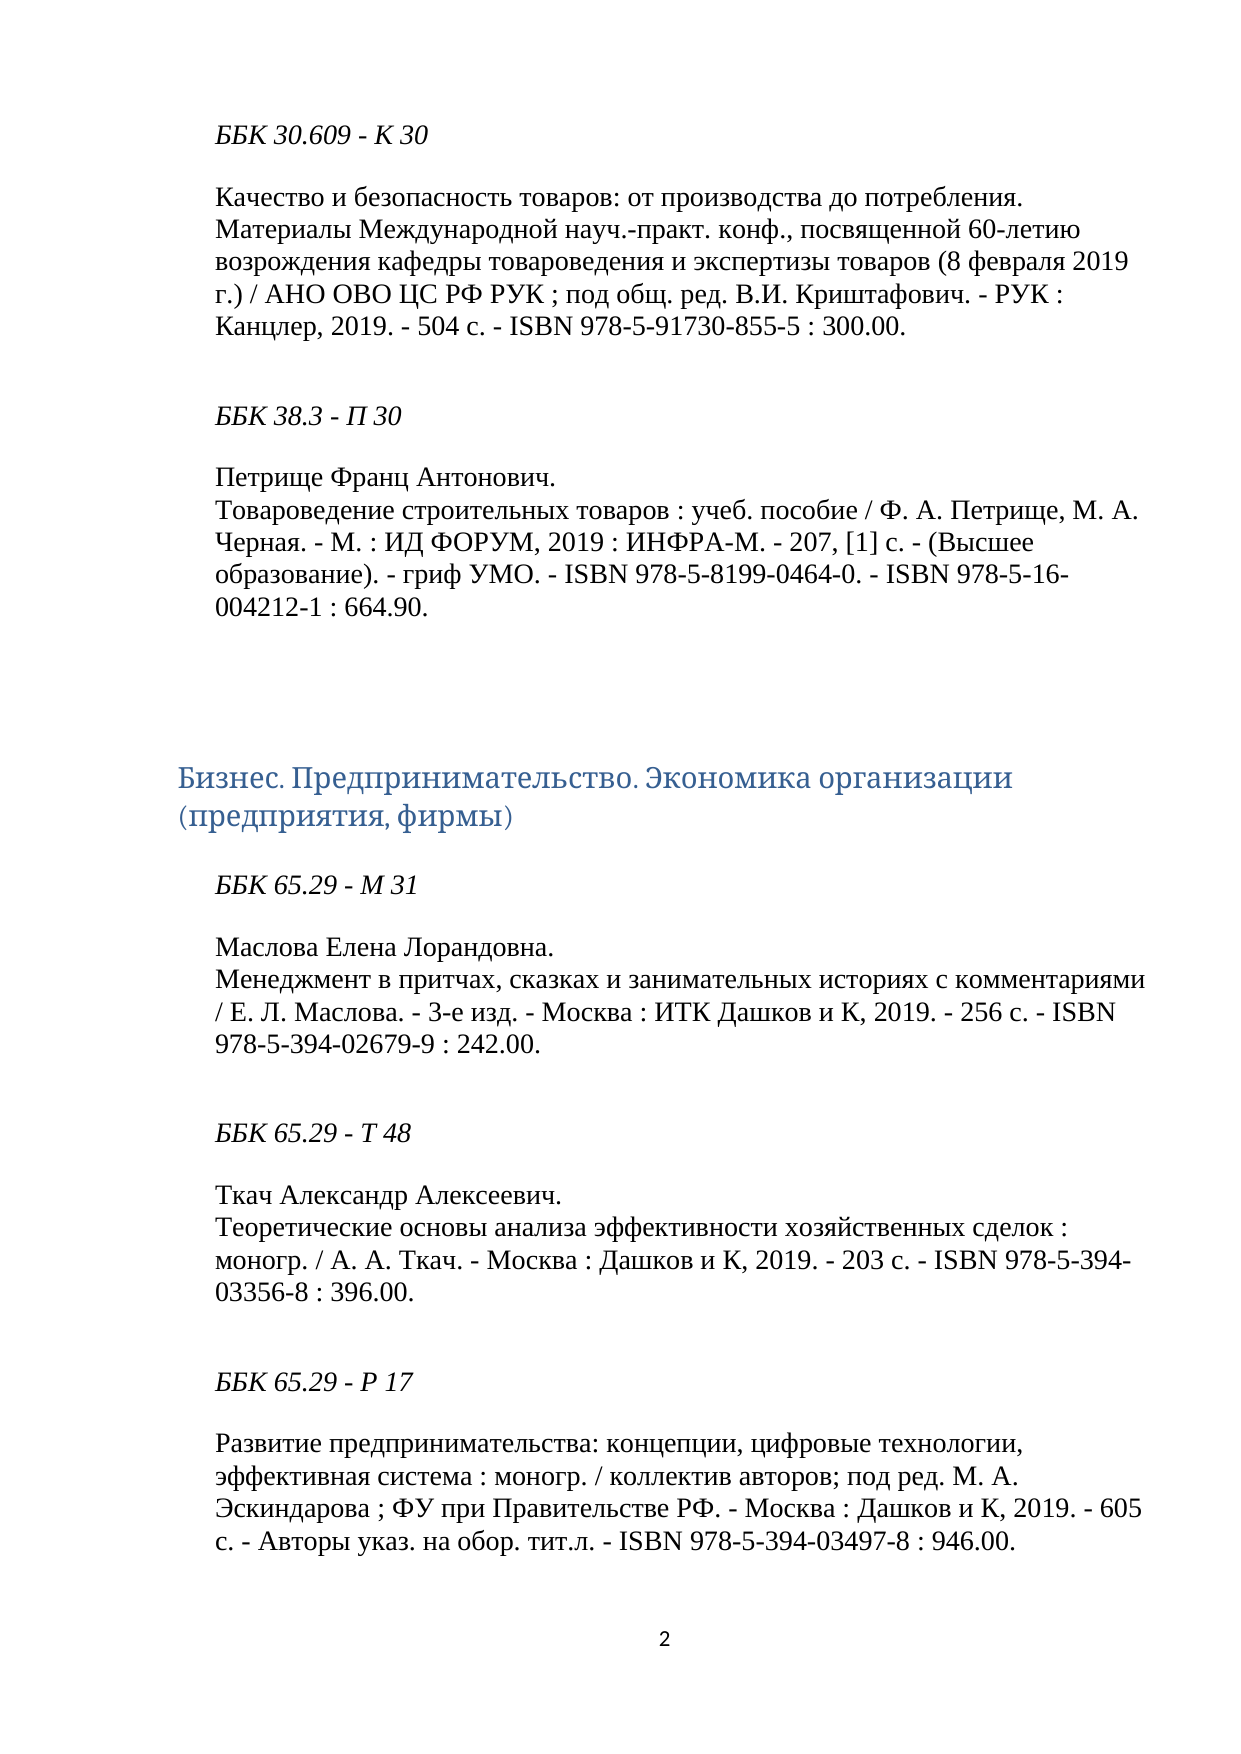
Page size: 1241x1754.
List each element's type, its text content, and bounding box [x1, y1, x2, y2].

text ББК 65.29 - Р 17 [215, 1365, 1152, 1397]
text Маслова Елена Лорандовна. Менеджмент в притчах, сказках и занимательных историях с комментариями / Е. Л. Маслова. - 3-е изд. - Москва : ИТК Дашков и К, 2019. - 256 с. - ISBN 978-5-394-02679-9 : 242.00. [215, 930, 1152, 1087]
subtitle Бизнес. Предпринимательство. Экономика организации (предприятия, фирмы) [177, 762, 1152, 834]
text Качество и безопасность товаров: от производства до потребления. Материалы Международной науч.-практ. конф., посвященной 60-летию возрождения кафедры товароведения и экспертизы товаров (8 февраля 2019 г.) / АНО ОВО ЦС РФ РУК ; под общ. ред. В.И. Криштафович. - РУК : Канцлер, 2019. - 504 с. - ISBN 978-5-91730-855-5 : 300.00. [215, 180, 1152, 370]
text ББК 65.29 - Т 48 [215, 1117, 1152, 1149]
text ББК 30.609 - К 30 [215, 118, 1152, 151]
text ББК 38.3 - П 30 [215, 399, 1152, 431]
text Петрище Франц Антонович. Товароведение строительных товаров : учеб. пособие / Ф. А. Петрище, М. А. Черная. - М. : ИД ФОРУМ, 2019 : ИНФРА-М. - 207, [1] с. - (Высшее образование). - гриф УМО. - ISBN 978-5-8199-0464-0. - ISBN 978-5-16-004212-1 : 664.90. [215, 460, 1152, 650]
text Развитие предпринимательства: концепции, цифровые технологии, эффективная система : моногр. / коллектив авторов; под ред. М. А. Эскиндарова ; ФУ при Правительстве РФ. - Москва : Дашков и К, 2019. - 605 с. - Авторы указ. на обор. тит.л. - ISBN 978-5-394-03497-8 : 946.00. [215, 1426, 1152, 1584]
text Ткач Александр Алексеевич. Теоретические основы анализа эффективности хозяйственных сделок : моногр. / А. А. Ткач. - Москва : Дашков и К, 2019. - 203 с. - ISBN 978-5-394-03356-8 : 396.00. [215, 1178, 1152, 1336]
text ББК 65.29 - М 31 [215, 868, 1152, 901]
